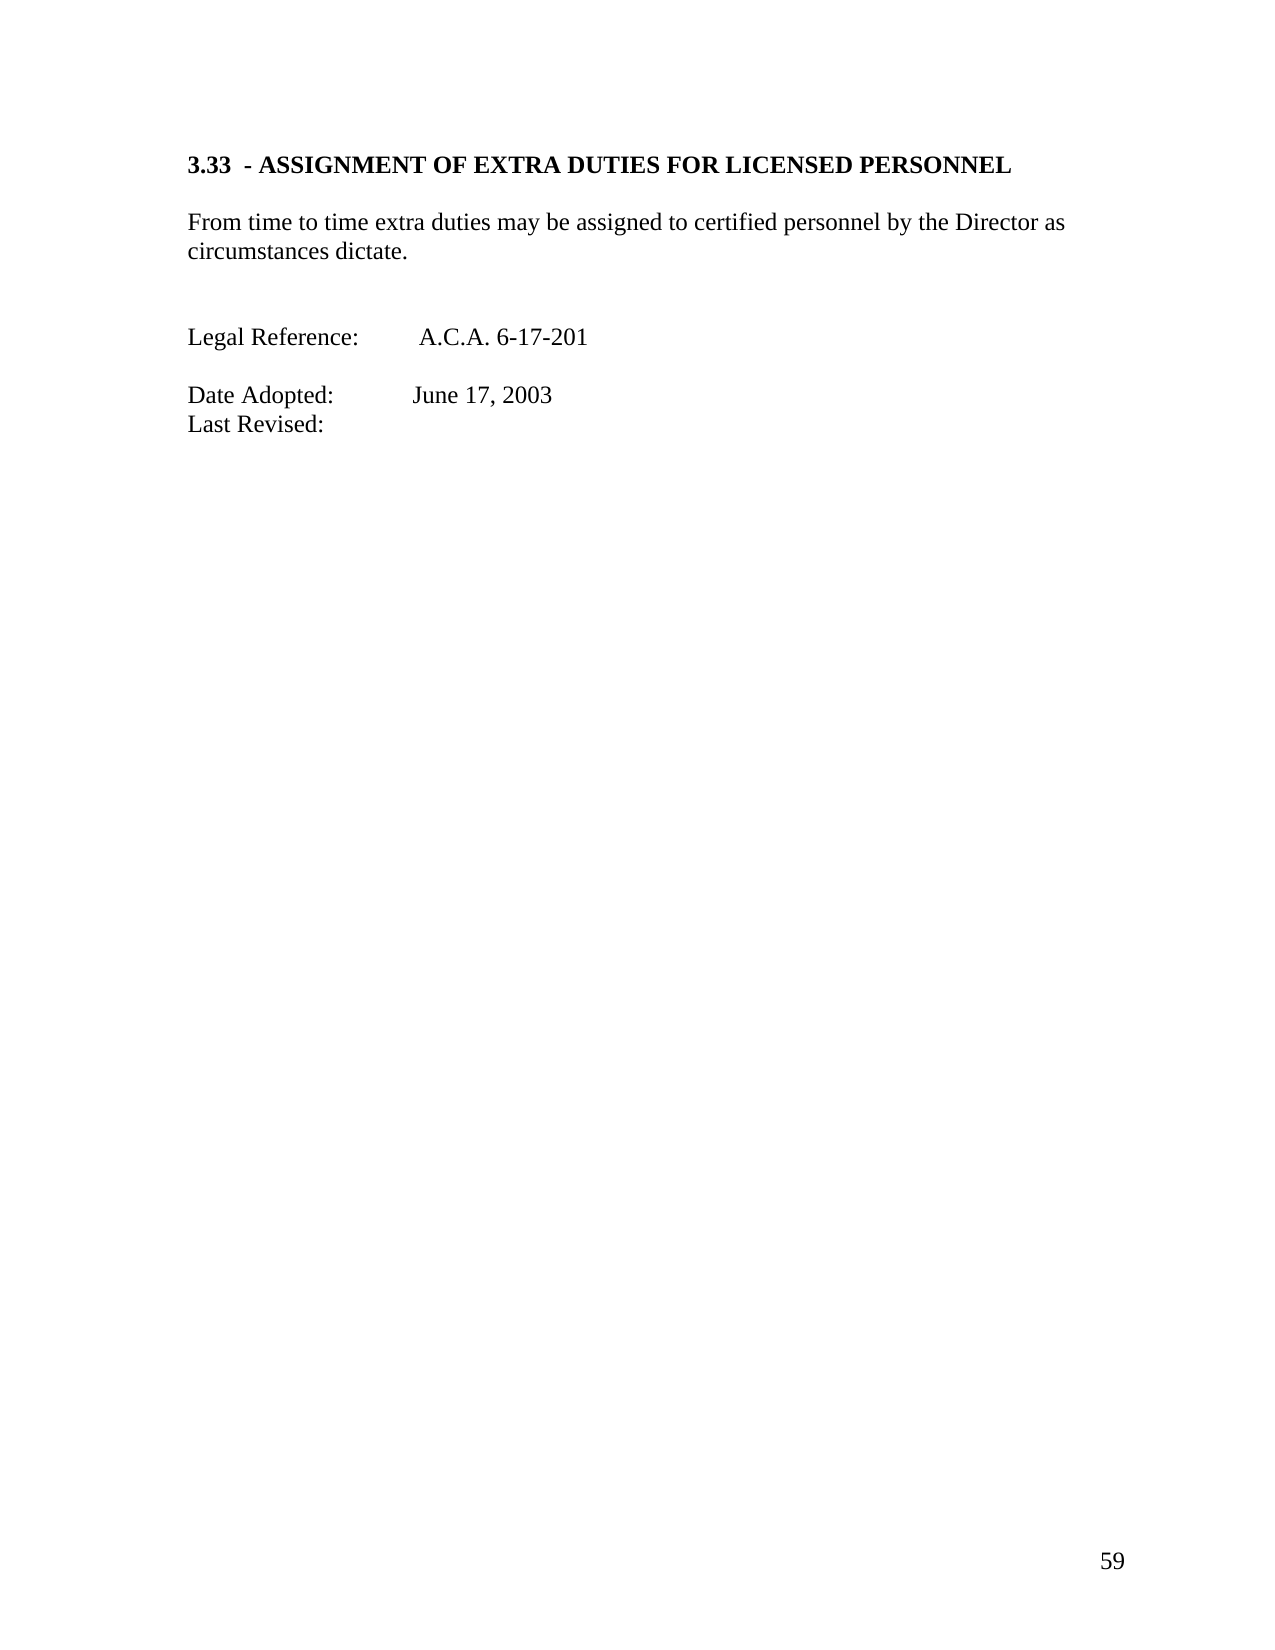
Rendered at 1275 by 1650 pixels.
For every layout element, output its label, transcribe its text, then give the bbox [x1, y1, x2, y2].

text From time to time extra duties may be assigned to certified personnel by the Director as circumstances dictate. [187, 207, 1125, 265]
text 3.33 - ASSIGNMENT OF EXTRA DUTIES FOR LICENSED PERSONNEL [187, 150, 1125, 179]
text Last Revised: [187, 409, 1125, 437]
text Date Adopted: June 17, 2003 [187, 380, 1125, 409]
text Legal Reference: A.C.A. 6-17-201 [187, 322, 1125, 351]
